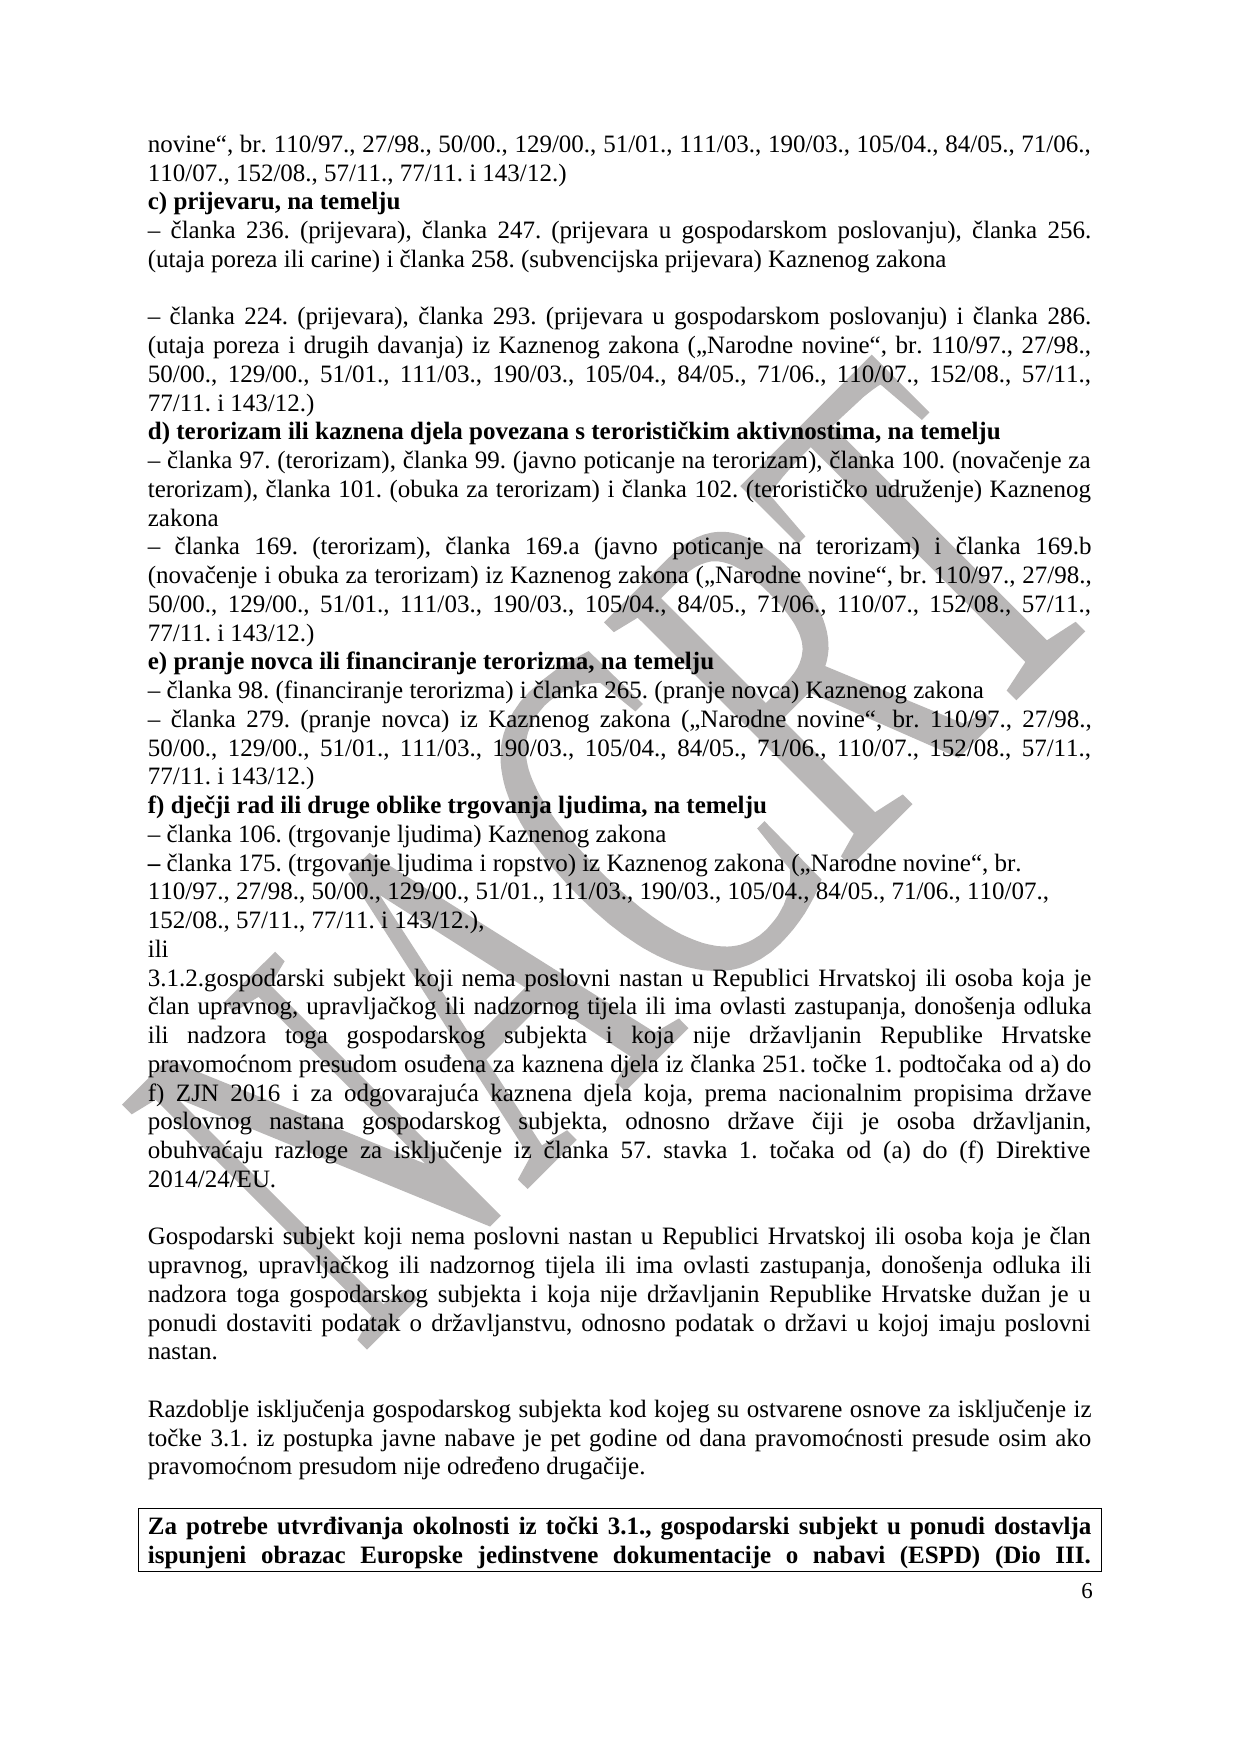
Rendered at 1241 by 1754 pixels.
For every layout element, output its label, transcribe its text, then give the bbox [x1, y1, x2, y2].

text – članka 175. (trgovanje ljudima i ropstvo) iz Kaznenog zakona („Narodne novine“, br. 110/97., 27/98., 50/00., 129/00., 51/01., 111/03., 190/03., 105/04., 84/05., 71/06., 110/07., 152/08., 57/11., 77/11. i 143/12.), [148, 848, 1092, 934]
text – članka 236. (prijevara), članka 247. (prijevara u gospodarskom poslovanju), članka 256. (utaja poreza ili carine) i članka 258. (subvencijska prijevara) Kaznenog zakona [148, 215, 1092, 273]
text – članka 97. (terorizam), članka 99. (javno poticanje na terorizam), članka 100. (novačenje za terorizam), članka 101. (obuka za terorizam) i članka 102. (terorističko udruženje) Kaznenog zakona [148, 445, 1092, 531]
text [148, 129, 1092, 186]
text e) pranje novca ili financiranje terorizma, na temelju [148, 646, 1092, 675]
text c) prijevaru, na temelju [148, 186, 1092, 215]
text – članka 224. (prijevara), članka 293. (prijevara u gospodarskom poslovanju) i članka 286. (utaja poreza i drugih davanja) iz Kaznenog zakona („Narodne novine“, br. 110/97., 27/98., 50/00., 129/00., 51/01., 111/03., 190/03., 105/04., 84/05., 71/06., 110/07., 152/08., 57/11., 77/11. i 143/12.) [148, 301, 1092, 416]
text Gospodarski subjekt koji nema poslovni nastan u Republici Hrvatskoj ili osoba koja je član upravnog, upravljačkog ili nadzornog tijela ili ima ovlasti zastupanja, donošenja odluka ili nadzora toga gospodarskog subjekta i koja nije državljanin Republike Hrvatske dužan je u ponudi dostaviti podatak o državljanstvu, odnosno podatak o državi u kojoj imaju poslovni nastan. [148, 1221, 1092, 1365]
text – članka 169. (terorizam), članka 169.a (javno poticanje na terorizam) i članka 169.b (novačenje i obuka za terorizam) iz Kaznenog zakona („Narodne novine“, br. 110/97., 27/98., 50/00., 129/00., 51/01., 111/03., 190/03., 105/04., 84/05., 71/06., 110/07., 152/08., 57/11., 77/11. i 143/12.) [148, 531, 1092, 646]
text – članka 98. (financiranje terorizma) i članka 265. (pranje novca) Kaznenog zakona [148, 675, 1092, 704]
text ili [148, 934, 1092, 963]
text – članka 279. (pranje novca) iz Kaznenog zakona („Narodne novine“, br. 110/97., 27/98., 50/00., 129/00., 51/01., 111/03., 190/03., 105/04., 84/05., 71/06., 110/07., 152/08., 57/11., 77/11. i 143/12.) [148, 704, 1092, 790]
text f) dječji rad ili druge oblike trgovanja ljudima, na temelju [148, 790, 1092, 819]
text – članka 106. (trgovanje ljudima) Kaznenog zakona [148, 819, 1092, 848]
text Razdoblje isključenja gospodarskog subjekta kod kojeg su ostvarene osnove za isključenje iz točke 3.1. iz postupka javne nabave je pet godine od dana pravomoćnosti presude osim ako pravomoćnom presudom nije određeno drugačije. [148, 1394, 1092, 1480]
text d) terorizam ili kaznena djela povezana s terorističkim aktivnostima, na temelju [148, 416, 1092, 445]
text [139, 1509, 1101, 1571]
text 3.1.2.gospodarski subjekt koji nema poslovni nastan u Republici Hrvatskoj ili osoba koja je član upravnog, upravljačkog ili nadzornog tijela ili ima ovlasti zastupanja, donošenja odluka ili nadzora toga gospodarskog subjekta i koja nije državljanin Republike Hrvatske pravomoćnom presudom osuđena za kaznena djela iz članka 251. točke 1. podtočaka od a) do f) ZJN 2016 i za odgovarajuća kaznena djela koja, prema nacionalnim propisima države poslovnog nastana gospodarskog subjekta, odnosno države čiji je osoba državljanin, obuhvaćaju razloge za isključenje iz članka 57. stavka 1. točaka od (a) do (f) Direktive 2014/24/EU. [148, 963, 1092, 1193]
